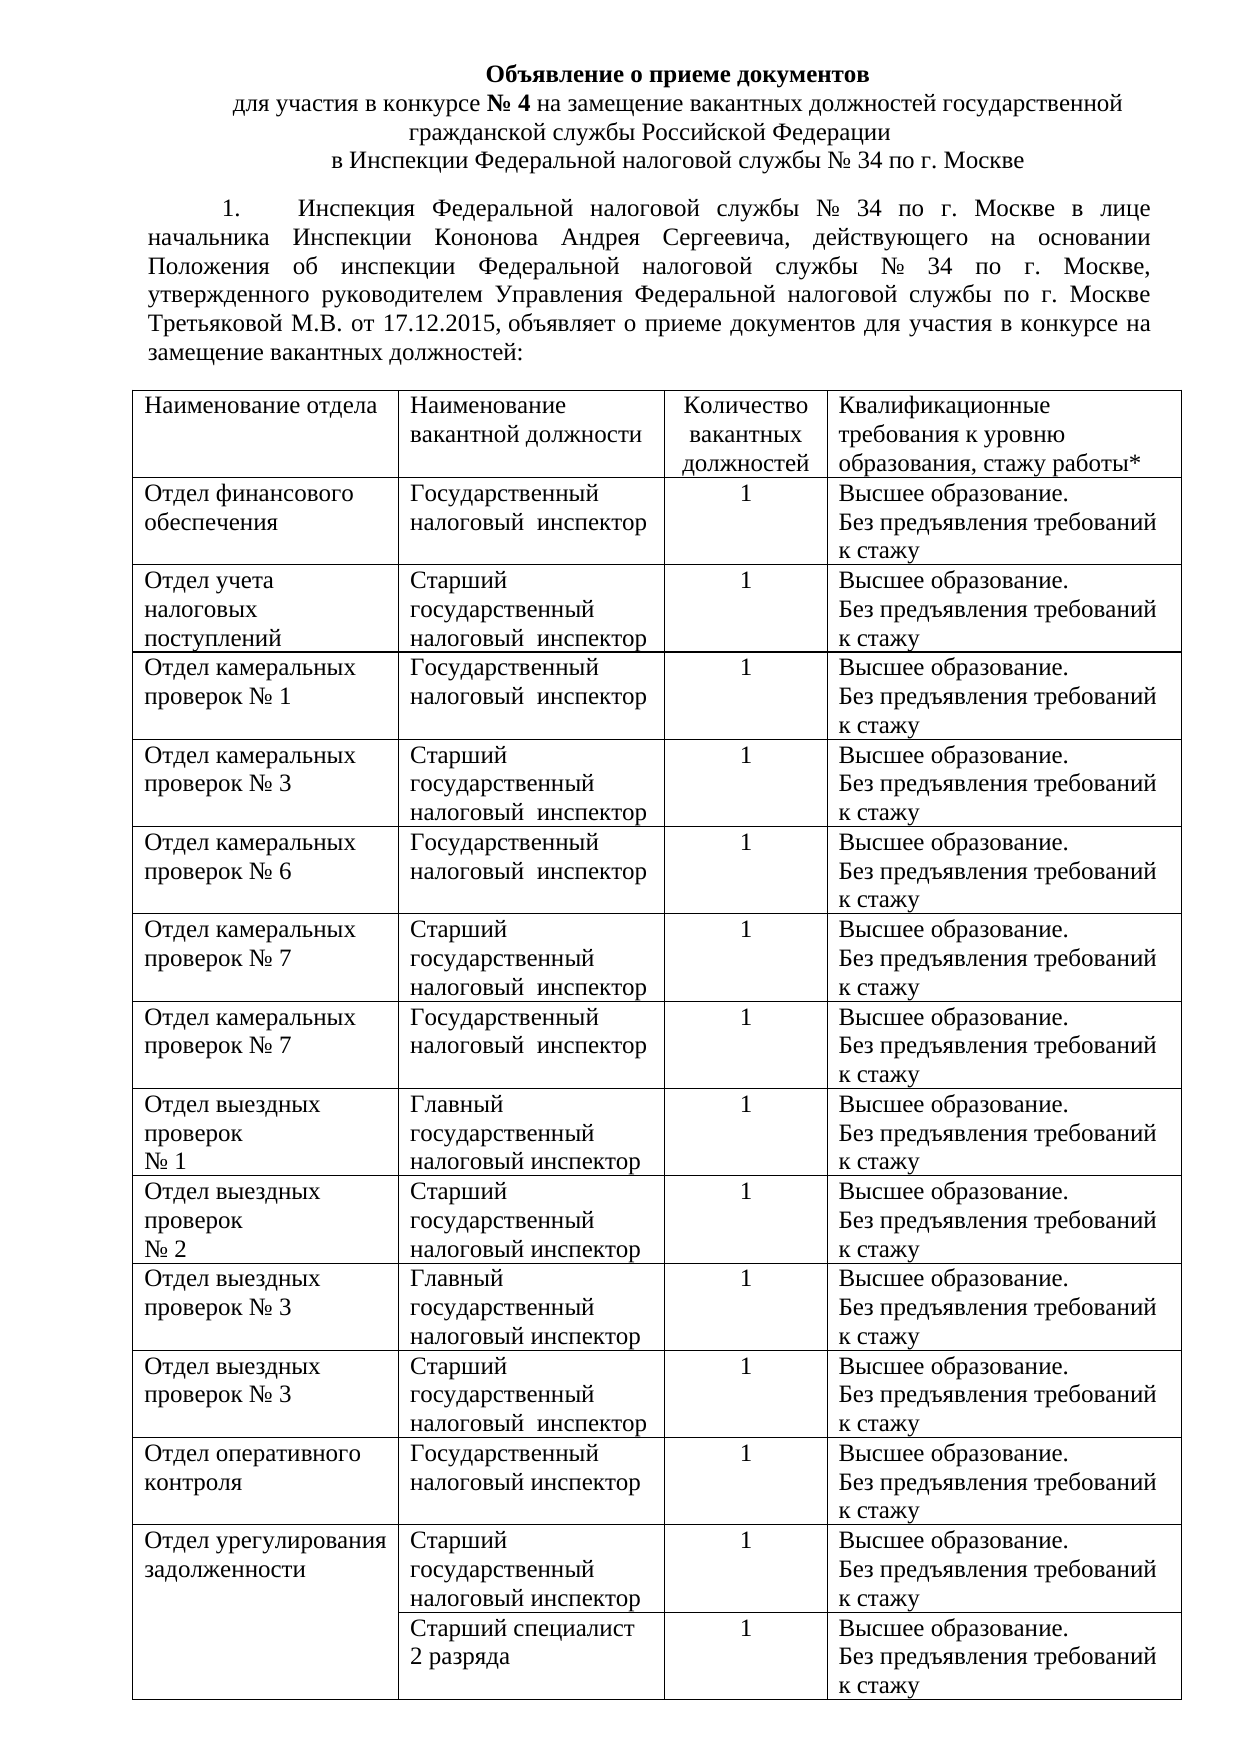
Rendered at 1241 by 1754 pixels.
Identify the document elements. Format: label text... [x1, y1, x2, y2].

table_cell Государственный налоговый инспектор [399, 1438, 664, 1524]
table_cell Старший государственный налоговый инспектор [399, 914, 664, 1001]
table_cell Старший специалист 2 разряда [399, 1613, 664, 1699]
table_header Наименование отдела [133, 391, 398, 477]
table_cell 1 [665, 478, 827, 564]
table_cell Отдел оперативного контроля [133, 1438, 398, 1524]
table_cell Государственный налоговый инспектор [399, 653, 664, 739]
table_cell Отдел камеральных проверок № 1 [133, 653, 398, 739]
table_cell Отдел финансового обеспечения [133, 478, 398, 564]
table_cell Высшее образование. Без предъявления требований к стажу [828, 1351, 1181, 1437]
table_cell 1 [665, 1525, 827, 1612]
text в Инспекции Федеральной налоговой службы № 34 по г. Москве [148, 145, 1152, 174]
table_cell Высшее образование. Без предъявления требований к стажу [828, 1002, 1181, 1088]
table_cell Высшее образование. Без предъявления требований к стажу [828, 914, 1181, 1001]
table_cell 1 [665, 1176, 827, 1262]
table_cell 1 [665, 1264, 827, 1350]
table_cell Отдел камеральных проверок № 7 [133, 914, 398, 1001]
table_cell 1 [665, 653, 827, 739]
table_cell Старший государственный налоговый инспектор [399, 1176, 664, 1262]
table_cell Отдел выездных проверок № 3 [133, 1264, 398, 1350]
table_cell Высшее образование. Без предъявления требований к стажу [828, 653, 1181, 739]
table_cell Старший государственный налоговый инспектор [399, 740, 664, 826]
text Объявление о приеме документов [148, 59, 1152, 88]
table_cell Старший государственный налоговый инспектор [399, 1525, 664, 1612]
table_cell Отдел учета налоговых поступлений [133, 565, 398, 651]
table_cell 1 [665, 1613, 827, 1699]
table_cell 1 [665, 565, 827, 651]
table_cell Старший государственный налоговый инспектор [399, 1351, 664, 1437]
table_cell Государственный налоговый инспектор [399, 1002, 664, 1088]
table_header Количество вакантных должностей [665, 391, 827, 477]
table_cell Отдел урегулирования задолженности [133, 1525, 398, 1699]
table_cell Главный государственный налоговый инспектор [399, 1264, 664, 1350]
table_cell Высшее образование. Без предъявления требований к стажу [828, 1089, 1181, 1175]
table_cell 1 [665, 1002, 827, 1088]
table_cell 1 [665, 740, 827, 826]
table_cell Отдел камеральных проверок № 6 [133, 827, 398, 913]
table_cell Высшее образование. Без предъявления требований к стажу [828, 1264, 1181, 1350]
table_cell Государственный налоговый инспектор [399, 827, 664, 913]
text для участия в конкурсе № 4 на замещение вакантных должностей государственной гражданской службы Российской Федерации [148, 88, 1152, 145]
table_header Наименование вакантной должности [399, 391, 664, 477]
table_cell Отдел камеральных проверок № 7 [133, 1002, 398, 1088]
table_cell Отдел выездных проверок № 1 [133, 1089, 398, 1175]
table_cell Отдел выездных проверок № 3 [133, 1351, 398, 1437]
table_cell 1 [665, 1438, 827, 1524]
table_cell 1 [665, 1089, 827, 1175]
table_cell Государственный налоговый инспектор [399, 478, 664, 564]
table_cell Высшее образование. Без предъявления требований к стажу [828, 827, 1181, 913]
table_cell Высшее образование. Без предъявления требований к стажу [828, 1613, 1181, 1699]
table_header Квалификационные требования к уровню образования, стажу работы* [828, 391, 1181, 477]
table_cell Старший государственный налоговый инспектор [399, 565, 664, 651]
list Инспекция Федеральной налоговой службы № 34 по г. Москве в лице начальника Инспекции Кононова Андрея Сергеевича, действующего на основании Положения об инспекции Федеральной налоговой службы № 34 по г. Москве, утвержденного руководителем Управления Федеральной налоговой службы по г. Москве Третьяковой М.В. от 17.12.2015, объявляет о приеме документов для участия в конкурсе на замещение вакантных должностей: [148, 193, 1152, 366]
table_cell Отдел выездных проверок № 2 [133, 1176, 398, 1262]
table_cell 1 [665, 914, 827, 1001]
table_cell 1 [665, 1351, 827, 1437]
table_cell Высшее образование. Без предъявления требований к стажу [828, 1176, 1181, 1262]
table_cell Высшее образование. Без предъявления требований к стажу [828, 565, 1181, 651]
table_cell Высшее образование. Без предъявления требований к стажу [828, 1438, 1181, 1524]
table_cell Главный государственный налоговый инспектор [399, 1089, 664, 1175]
table_cell Высшее образование. Без предъявления требований к стажу [828, 740, 1181, 826]
table_cell 1 [665, 827, 827, 913]
table_cell Высшее образование. Без предъявления требований к стажу [828, 478, 1181, 564]
table_cell Отдел камеральных проверок № 3 [133, 740, 398, 826]
table_cell Высшее образование. Без предъявления требований к стажу [828, 1525, 1181, 1612]
